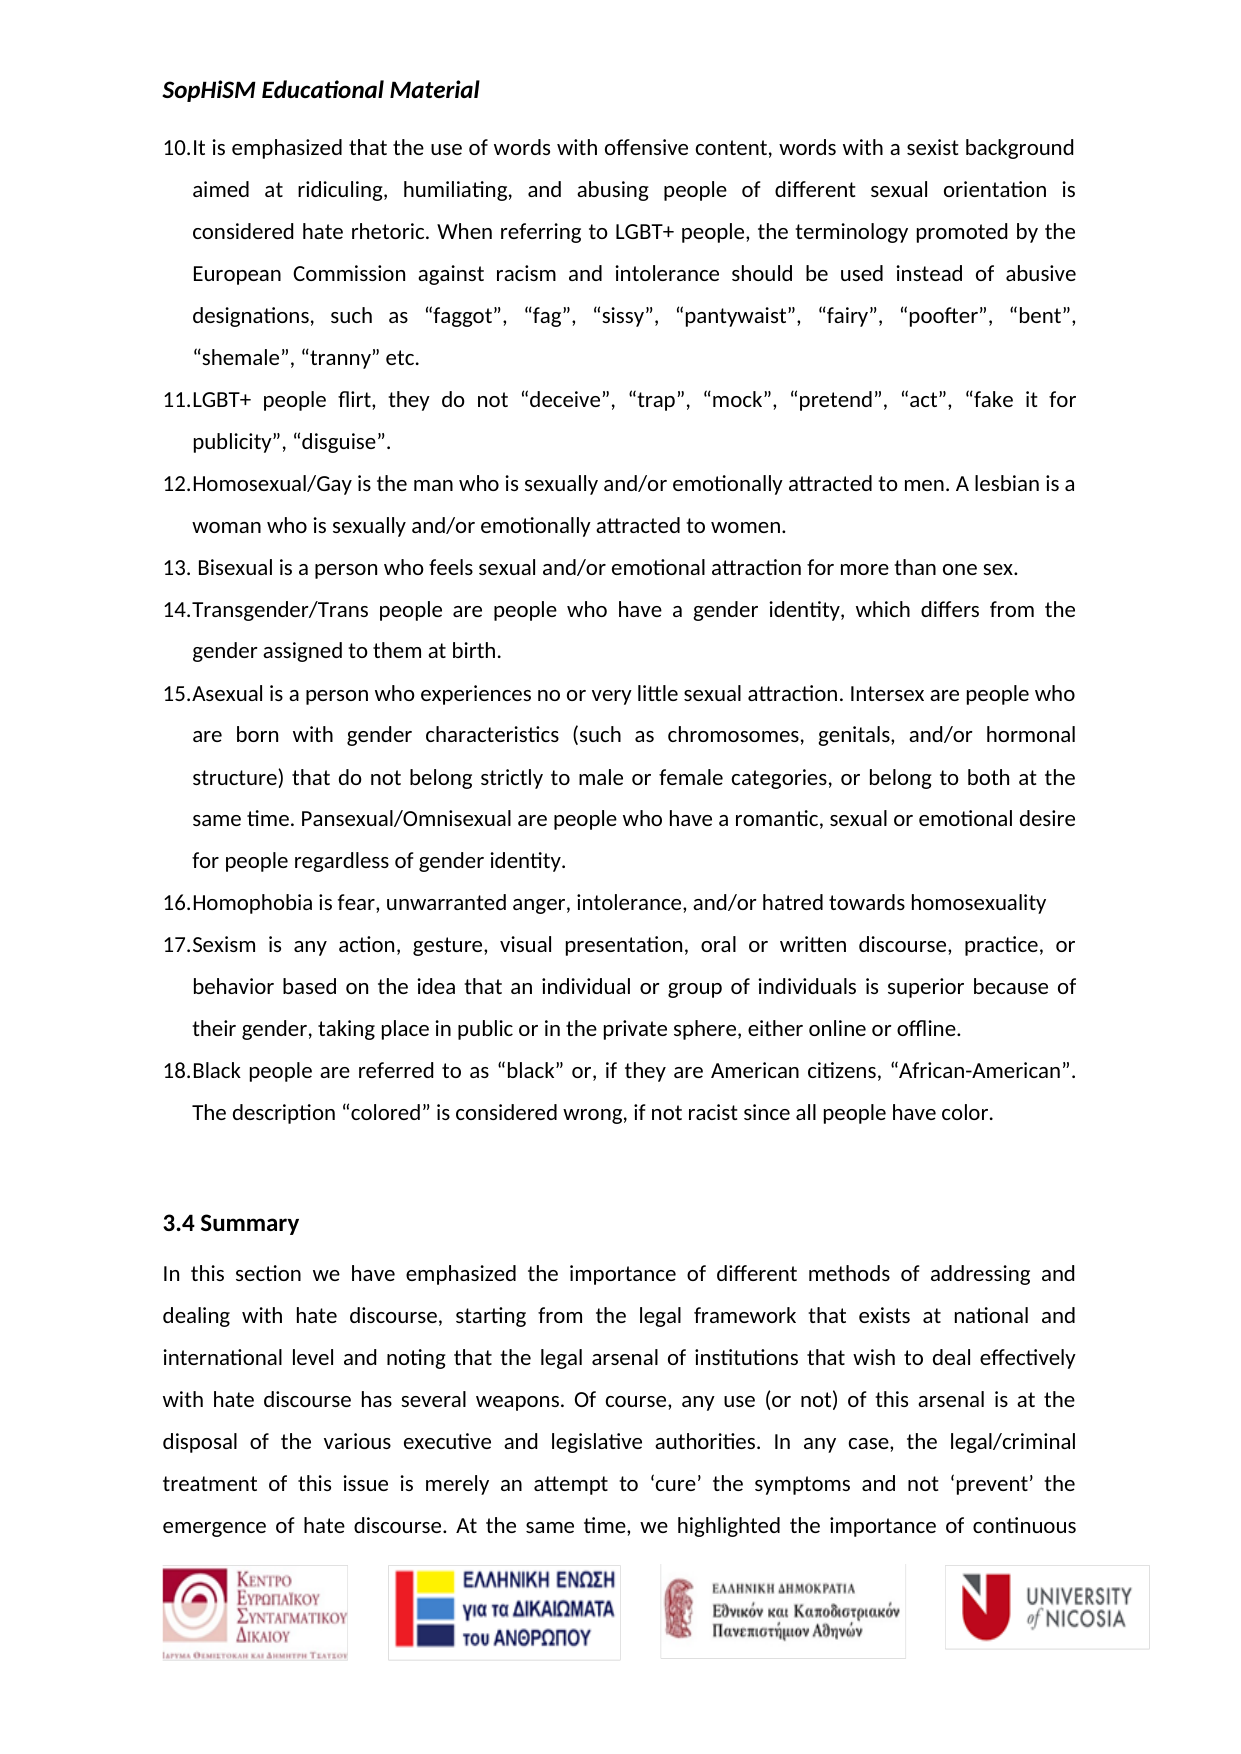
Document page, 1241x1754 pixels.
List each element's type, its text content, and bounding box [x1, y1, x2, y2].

list Transgender/Trans people are people who have a gender identity, which differs from the gender assigned to them at birth. [162, 595, 1078, 665]
list Sexism is any action, gesture, visual presentation, oral or written discourse, practice, or behavior based on the idea that an individual or group of individuals is superior because of their gender, taking place in public or in the private sphere, either online or offline. [162, 931, 1078, 1042]
list Black people are referred to as “black” or, if they are American citizens, “African-American”. The description “colored” is considered wrong, if not racist since all people have color. [162, 1056, 1078, 1126]
list Homophobia is fear, unwarranted anger, intolerance, and/or hatred towards homosexuality [162, 888, 1078, 917]
picture [162, 1564, 1151, 1662]
list LGBT+ people flirt, they do not “deceive”, “trap”, “mock”, “pretend”, “act”, “fake it for publicity”, “disguise”. [162, 385, 1078, 455]
list Bisexual is a person who feels sexual and/or emotional attraction for more than one sex. [162, 553, 1078, 581]
list Asexual is a person who experiences no or very little sexual attraction. Intersex are people who are born with gender characteristics (such as chromosomes, genitals, and/or hormonal structure) that do not belong strictly to male or female categories, or belong to both at the same time. Pansexual/Omnisexual are people who have a romantic, sexual or emotional desire for people regardless of gender identity. [162, 679, 1078, 874]
list Homosexual/Gay is the man who is sexually and/or emotionally attracted to men. A lesbian is a woman who is sexually and/or emotionally attracted to women. [162, 469, 1078, 539]
list It is emphasized that the use of words with offensive content, words with a sexist background aimed at ridiculing, humiliating, and abusing people of different sexual orientation is considered hate rhetoric. When referring to LGBT+ people, the terminology promoted by the European Commission against racism and intolerance should be used instead of abusive designations, such as “faggot”, “fag”, “sissy”, “pantywaist”, “fairy”, “poofter”, “bent”, “shemale”, “tranny” etc. [162, 133, 1078, 371]
subtitle 3.4 Summary [162, 1207, 1078, 1238]
